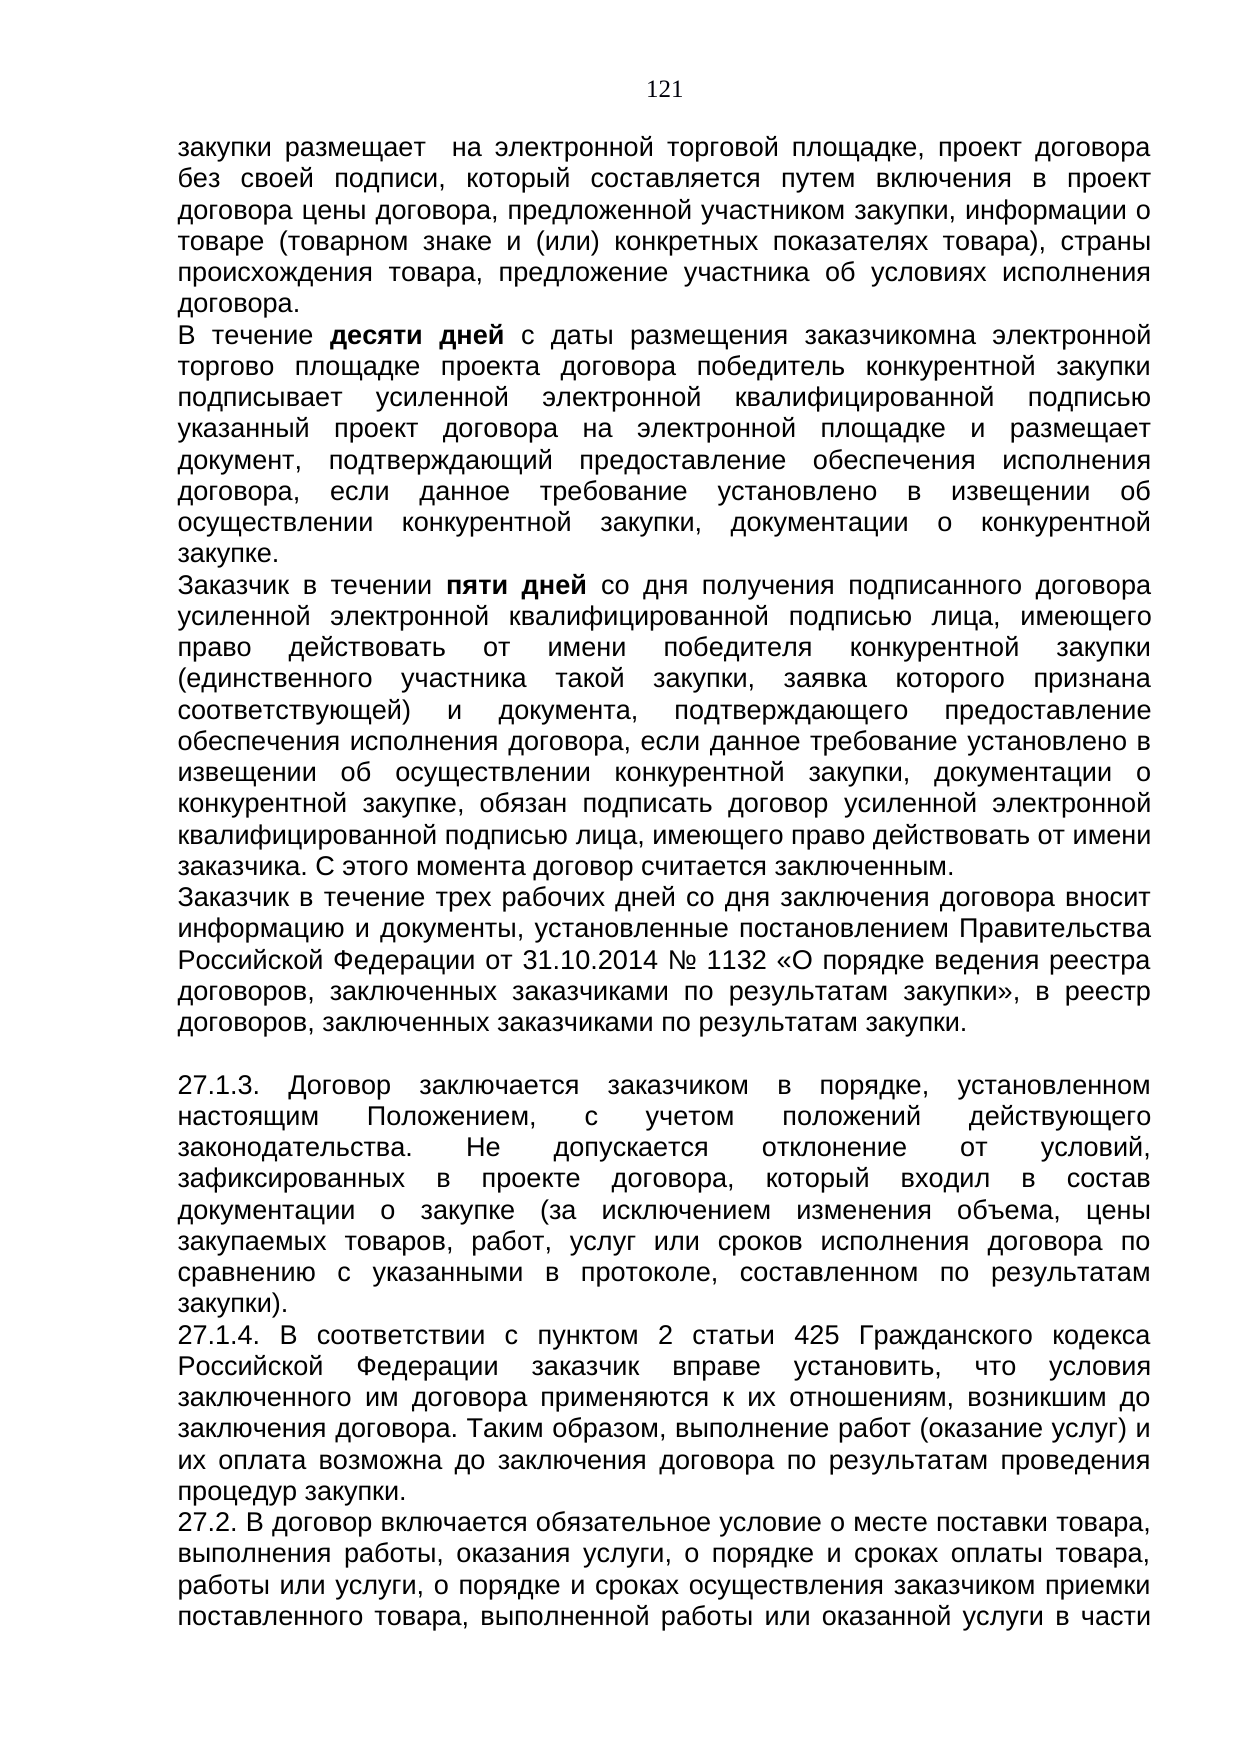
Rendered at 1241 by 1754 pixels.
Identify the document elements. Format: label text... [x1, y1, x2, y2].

text В течение десяти дней с даты размещения заказчикомна электронной торгово площадке проекта договора победитель конкурентной закупки подписывает усиленной электронной квалифицированной подписью указанный проект договора на электронной площадке и размещает документ, подтверждающий предоставление обеспечения исполнения договора, если данное требование установлено в извещении об осуществлении конкурентной закупки, документации о конкурентной закупке. [177, 319, 1152, 569]
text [177, 131, 1152, 319]
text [177, 1506, 1152, 1631]
text Заказчик в течении пяти дней со дня получения подписанного договора усиленной электронной квалифицированной подписью лица, имеющего право действовать от имени победителя конкурентной закупки (единственного участника такой закупки, заявка которого признана соответствующей) и документа, подтверждающего предоставление обеспечения исполнения договора, если данное требование установлено в извещении об осуществлении конкурентной закупки, документации о конкурентной закупке, обязан подписать договор усиленной электронной квалифицированной подписью лица, имеющего право действовать от имени заказчика. С этого момента договор считается заключенным. [177, 569, 1152, 881]
text 27.1.3. Договор заключается заказчиком в порядке, установленном настоящим Положением, с учетом положений действующего законодательства. Не допускается отклонение от условий, зафиксированных в проекте договора, который входил в состав документации о закупке (за исключением изменения объема, цены закупаемых товаров, работ, услуг или сроков исполнения договора по сравнению с указанными в протоколе, составленном по результатам закупки). [177, 1069, 1152, 1319]
text 27.1.4. В соответствии с пунктом 2 статьи 425 Гражданского кодекса Российской Федерации заказчик вправе установить, что условия заключенного им договора применяются к их отношениям, возникшим до заключения договора. Таким образом, выполнение работ (оказание услуг) и их оплата возможна до заключения договора по результатам проведения процедур закупки. [177, 1319, 1152, 1506]
text Заказчик в течение трех рабочих дней со дня заключения договора вносит информацию и документы, установленные постановлением Правительства Российской Федерации от 31.10.2014 № 1132 «О порядке ведения реестра договоров, заключенных заказчиками по результатам закупки», в реестр договоров, заключенных заказчиками по результатам закупки. [177, 881, 1152, 1037]
